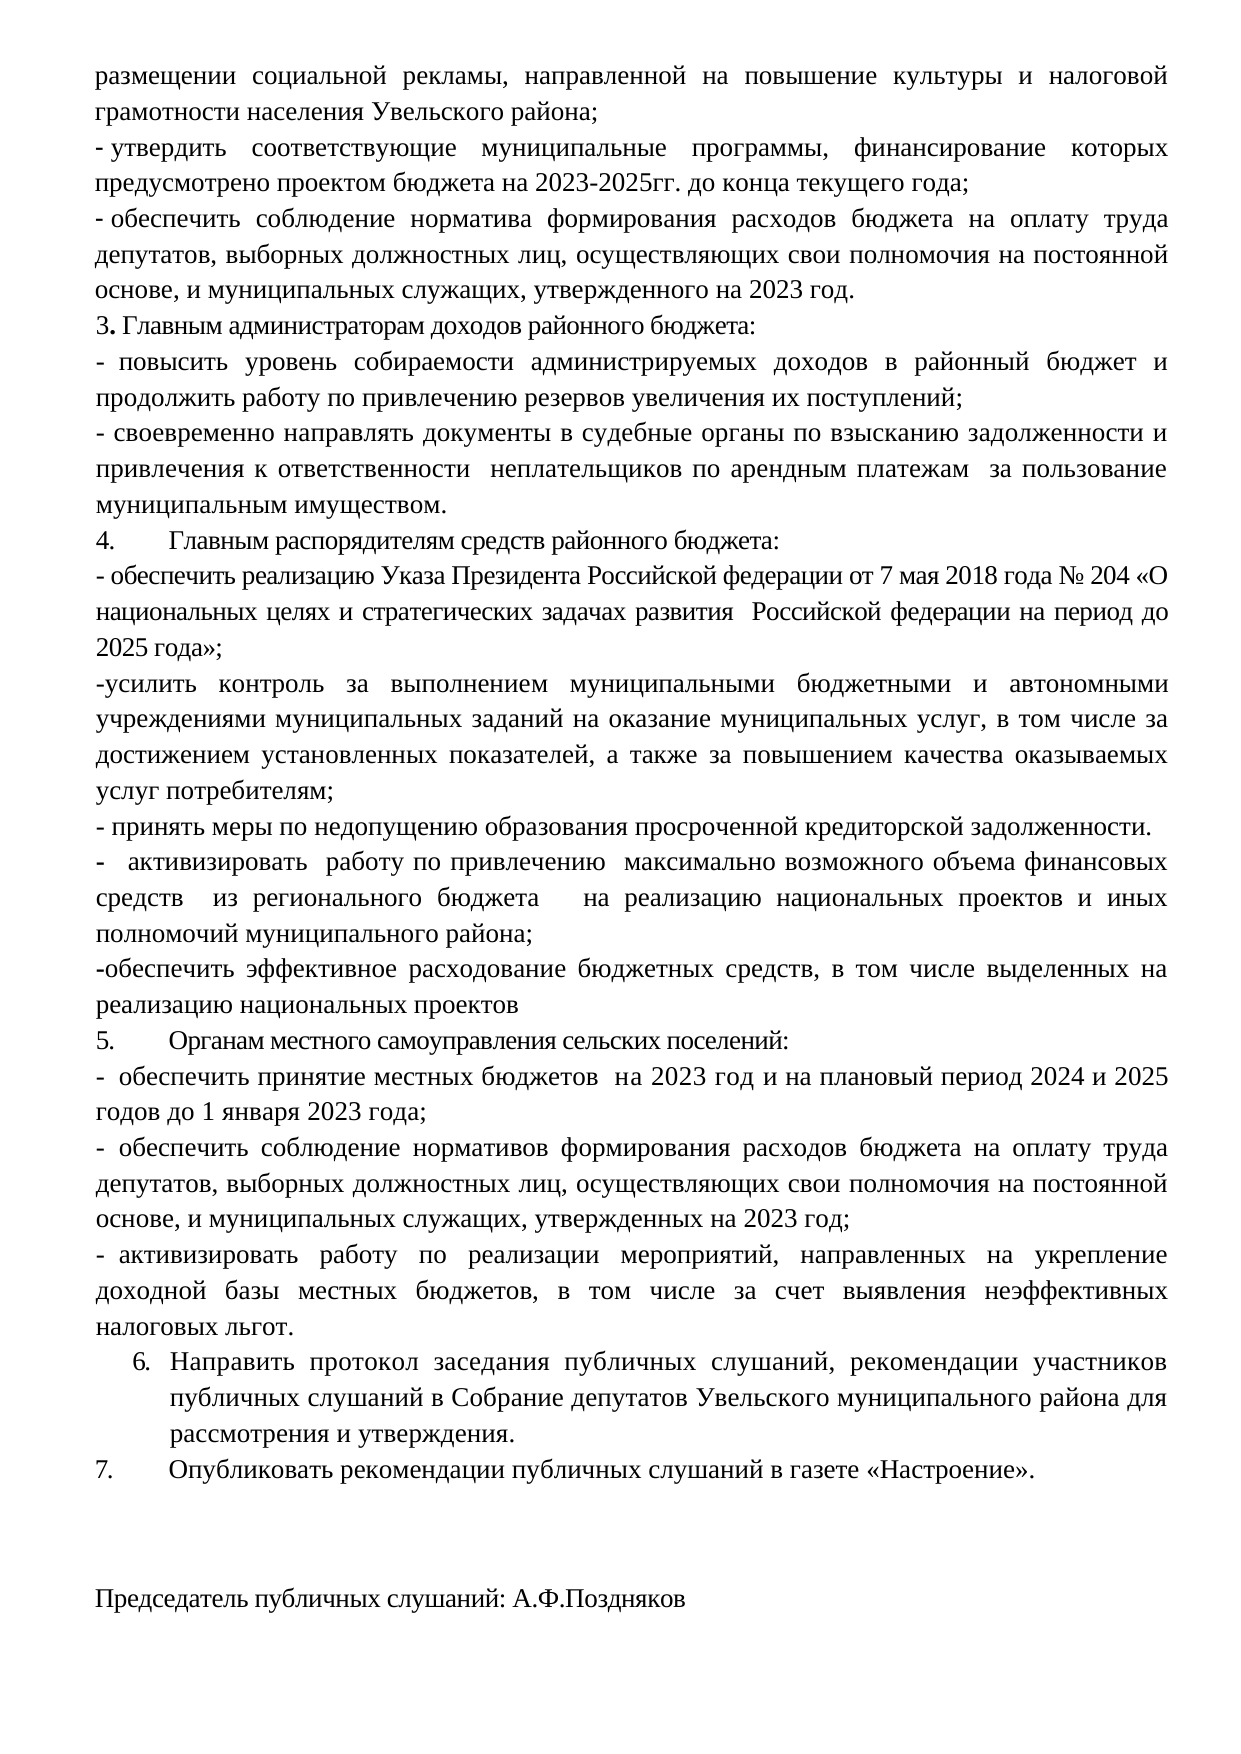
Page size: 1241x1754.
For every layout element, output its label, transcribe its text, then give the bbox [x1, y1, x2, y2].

text - своевременно направлять документы в судебные органы по взысканию задолженности и привлечения к ответственности неплательщиков по арендным платежам за пользование муниципальным имуществом. [96, 417, 1169, 519]
text 4. Главным распорядителям средств районного бюджета: [96, 524, 1169, 555]
text - принять меры по недопущению образования просроченной кредиторской задолженности. [96, 809, 1169, 841]
text -усилить контроль за выполнением муниципальными бюджетными и автономными учреждениями муниципальных заданий на оказание муниципальных услуг, в том числе за достижением установленных показателей, а также за повышением качества оказываемых услуг потребителям; [96, 667, 1169, 805]
text - активизировать работу по привлечению максимально возможного объема финансовых средств из регионального бюджета на реализацию национальных проектов и иных полномочий муниципального района; [96, 845, 1169, 948]
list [94, 59, 1169, 126]
list обеспечить соблюдение норматива формирования расходов бюджета на оплату труда депутатов, выборных должностных лиц, осуществляющих свои полномочия на постоянной основе, и муниципальных служащих, утвержденного на 2023 год. [94, 202, 1169, 305]
text - обеспечить соблюдение нормативов формирования расходов бюджета на оплату труда депутатов, выборных должностных лиц, осуществляющих свои полномочия на постоянной основе, и муниципальных служащих, утвержденных на 2023 год; [96, 1131, 1169, 1234]
text -обеспечить эффективное расходование бюджетных средств, в том числе выделенных на реализацию национальных проектов [96, 952, 1169, 1019]
list утвердить соответствующие муниципальные программы, финансирование которых предусмотрено проектом бюджета на 2023-2025гг. до конца текущего года; [94, 131, 1169, 197]
text 3. Главным администраторам доходов районного бюджета: [96, 309, 1169, 341]
text - обеспечить принятие местных бюджетов на 2023 год и на плановый период 2024 и 2025 годов до 1 января 2023 года; [96, 1060, 1169, 1127]
text Председатель публичных слушаний: А.Ф.Поздняков [94, 1582, 1169, 1613]
text - повысить уровень собираемости администрируемых доходов в районный бюджет и продолжить работу по привлечению резервов увеличения их поступлений; [96, 345, 1169, 412]
list Опубликовать рекомендации публичных слушаний в газете «Настроение». [94, 1453, 1169, 1484]
text - активизировать работу по реализации мероприятий, направленных на укрепление доходной базы местных бюджетов, в том числе за счет выявления неэффективных налоговых льгот. [96, 1238, 1169, 1341]
list Направить протокол заседания публичных слушаний, рекомендации участников публичных слушаний в Собрание депутатов Увельского муниципального района для рассмотрения и утверждения. [132, 1346, 1169, 1448]
text 5. Органам местного самоуправления сельских поселений: [96, 1024, 1169, 1055]
text - обеспечить реализацию Указа Президента Российской федерации от 7 мая 2018 года № 204 «О национальных целях и стратегических задачах развития Российской федерации на период до 2025 года»; [96, 559, 1169, 662]
